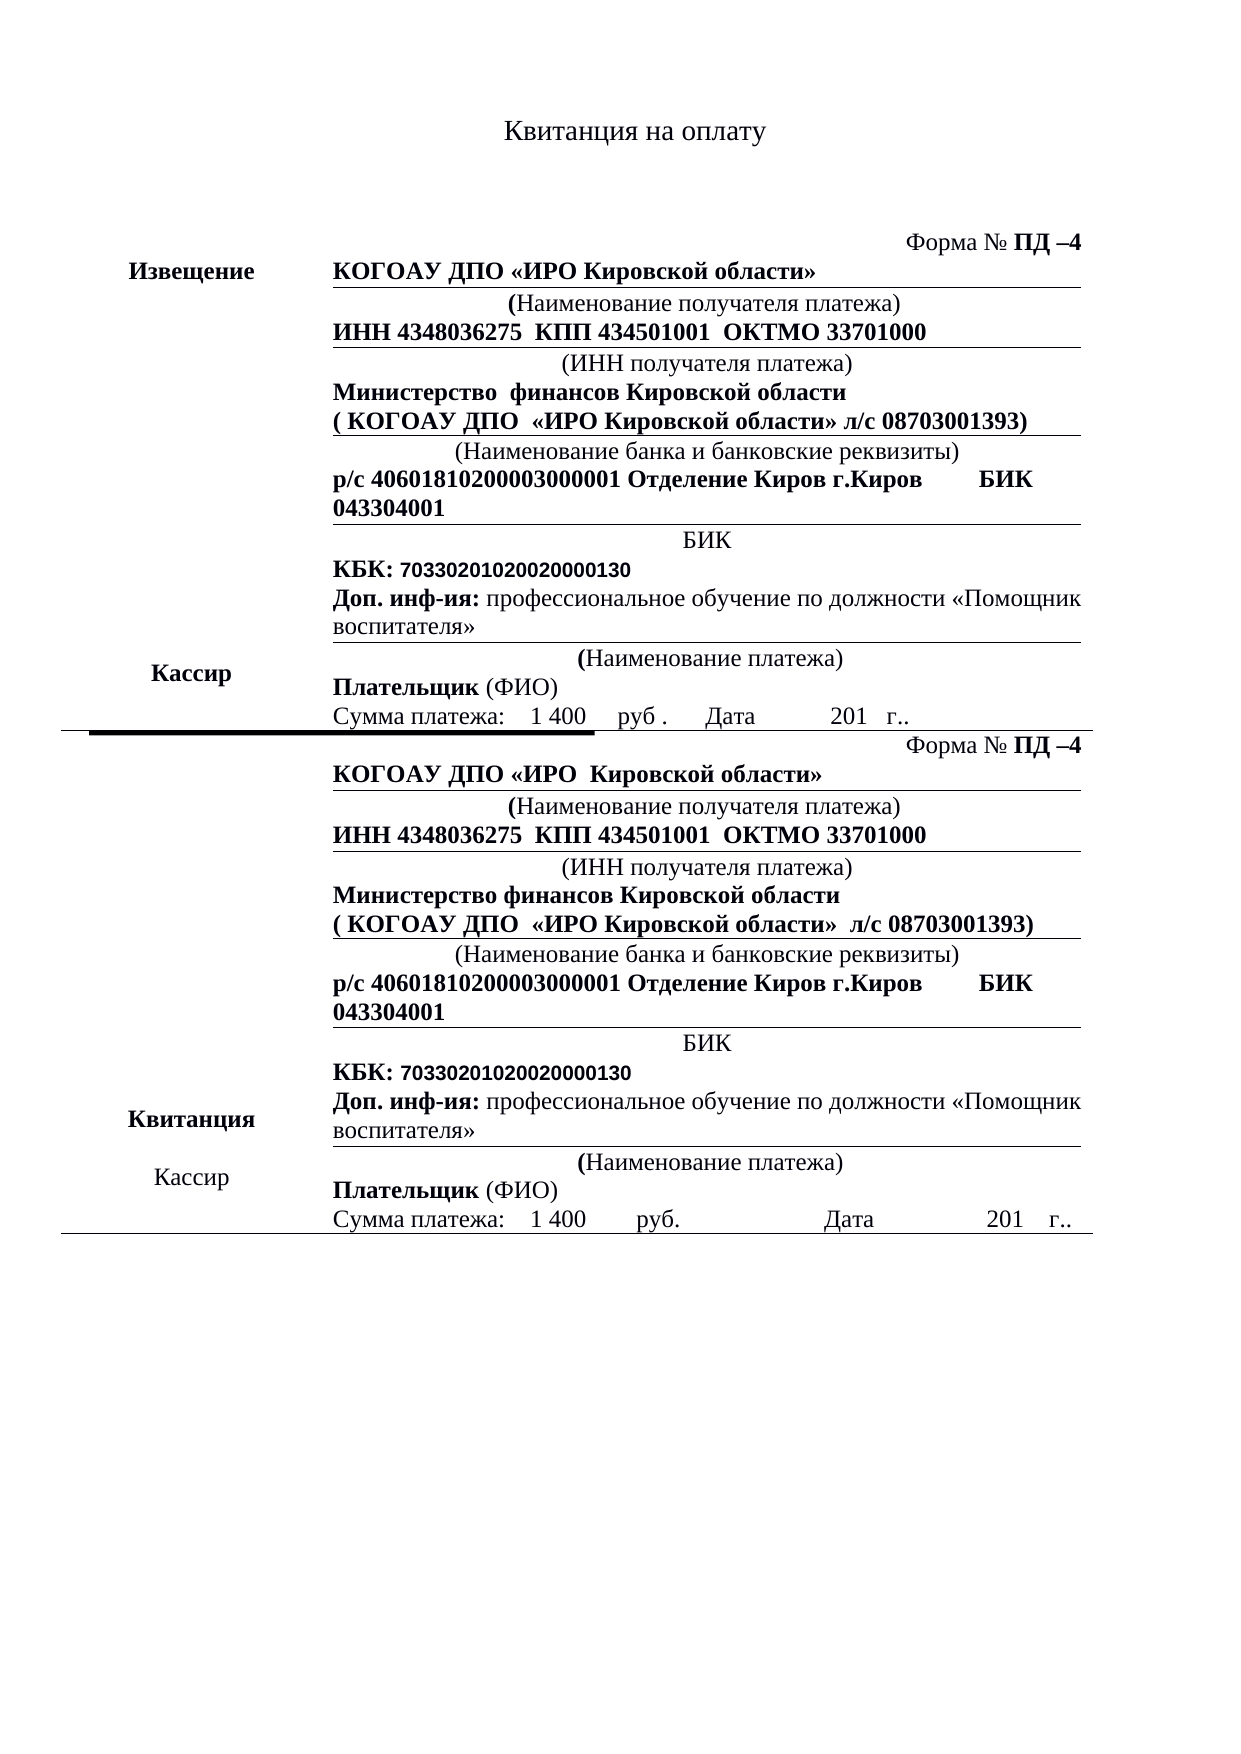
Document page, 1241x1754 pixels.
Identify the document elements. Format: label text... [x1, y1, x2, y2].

table_header Форма № ПД –4 КОГОАУ ДПО «ИРО Кировской области» (Наименование получателя платежа) ИНН 4348036275 КПП 434501001 ОКТМО 33701000 (ИНН получателя платежа) Министерство финансов Кировской области ( КОГОАУ ДПО «ИРО Кировской области» л/с 08703001393) (Наименование банка и банковские реквизиты) р/с 40601810200003000001 Отделение Киров г.Киров БИК 043304001 БИК КБК: 70330201020020000130 Доп. инф-ия: профессиональное обучение по должности «Помощник воспитателя» (Наименование платежа) Плательщик (ФИО) Сумма платежа: 1 400 руб . Дата 201 г.. [321, 227, 1093, 729]
text Квитанция на оплату [118, 113, 1152, 147]
table_cell Форма № ПД –4 КОГОАУ ДПО «ИРО Кировской области» (Наименование получателя платежа) ИНН 4348036275 КПП 434501001 ОКТМО 33701000 (ИНН получателя платежа) Министерство финансов Кировской области ( КОГОАУ ДПО «ИРО Кировской области» л/с 08703001393) (Наименование банка и банковские реквизиты) р/с 40601810200003000001 Отделение Киров г.Киров БИК 043304001 БИК КБК: 70330201020020000130 Доп. инф-ия: профессиональное обучение по должности «Помощник воспитателя» (Наименование платежа) Плательщик (ФИО) Сумма платежа: 1 400 руб. Дата 201 г.. [321, 731, 1093, 1233]
table_cell Квитанция Кассир [61, 731, 321, 1233]
table_header Извещение Кассир [61, 227, 321, 729]
